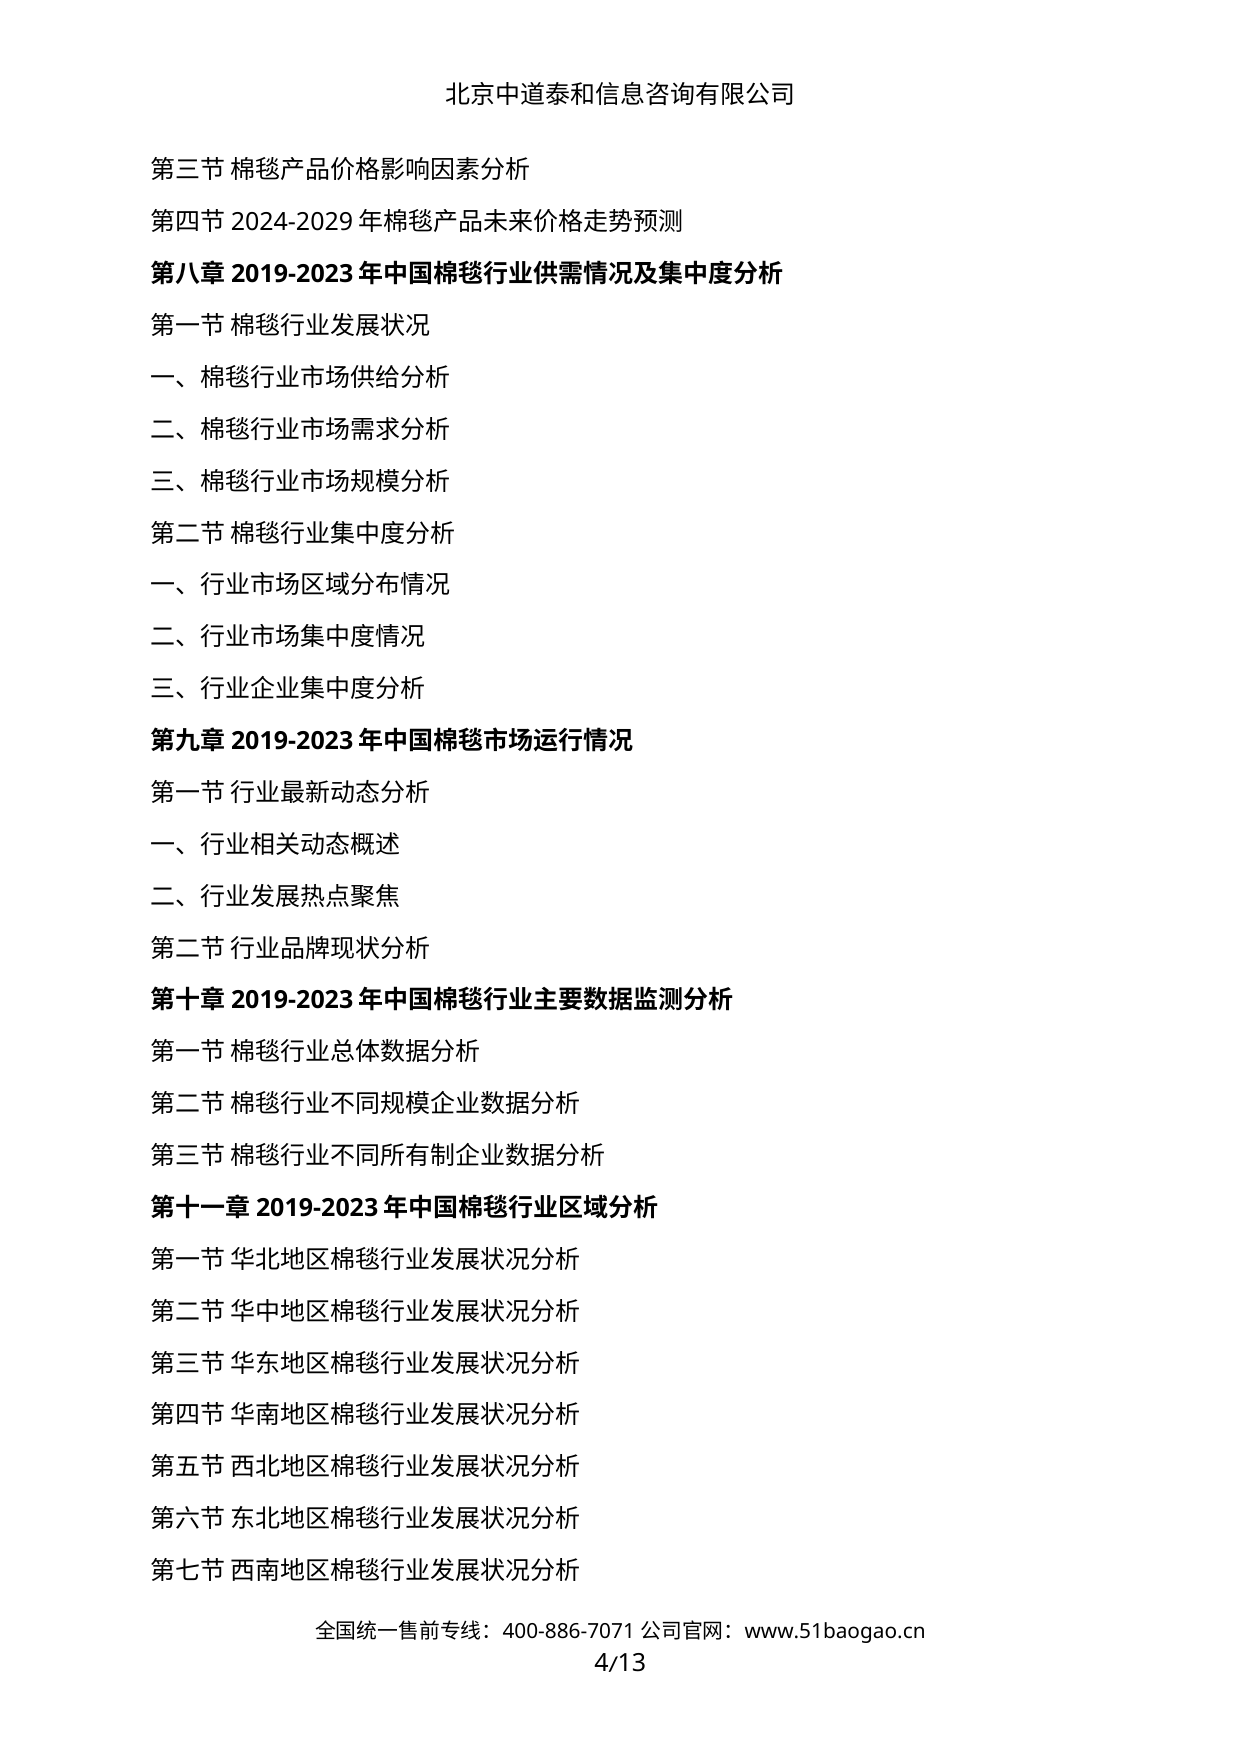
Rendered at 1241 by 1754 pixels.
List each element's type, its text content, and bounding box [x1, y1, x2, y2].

text 二、棉毯行业市场需求分析 [150, 409, 1090, 446]
text 二、行业市场集中度情况 [150, 617, 1090, 653]
text 第一节 行业最新动态分析 [150, 772, 1090, 809]
text 第七节 西南地区棉毯行业发展状况分析 [150, 1551, 1090, 1587]
text 二、行业发展热点聚焦 [150, 876, 1090, 912]
text 第三节 华东地区棉毯行业发展状况分析 [150, 1343, 1090, 1379]
text 第十一章 2019-2023年中国棉毯行业区域分析 [150, 1187, 1090, 1224]
text 第四节 2024-2029年棉毯产品未来价格走势预测 [150, 202, 1090, 238]
text 第三节 棉毯行业不同所有制企业数据分析 [150, 1136, 1090, 1172]
text 第九章 2019-2023年中国棉毯市场运行情况 [150, 721, 1090, 757]
text 第六节 东北地区棉毯行业发展状况分析 [150, 1499, 1090, 1535]
text 第二节 华中地区棉毯行业发展状况分析 [150, 1291, 1090, 1327]
text 第八章 2019-2023年中国棉毯行业供需情况及集中度分析 [150, 254, 1090, 290]
text 第一节 棉毯行业总体数据分析 [150, 1032, 1090, 1068]
text 第一节 华北地区棉毯行业发展状况分析 [150, 1239, 1090, 1276]
text 第三节 棉毯产品价格影响因素分析 [150, 150, 1090, 186]
text 第十章 2019-2023年中国棉毯行业主要数据监测分析 [150, 980, 1090, 1016]
text 第二节 行业品牌现状分析 [150, 928, 1090, 964]
text 第二节 棉毯行业集中度分析 [150, 513, 1090, 549]
text 三、棉毯行业市场规模分析 [150, 461, 1090, 497]
text 第二节 棉毯行业不同规模企业数据分析 [150, 1084, 1090, 1120]
text 第一节 棉毯行业发展状况 [150, 306, 1090, 342]
text 一、棉毯行业市场供给分析 [150, 357, 1090, 394]
text 第四节 华南地区棉毯行业发展状况分析 [150, 1395, 1090, 1431]
text 三、行业企业集中度分析 [150, 669, 1090, 705]
text 一、行业相关动态概述 [150, 824, 1090, 861]
text 第五节 西北地区棉毯行业发展状况分析 [150, 1447, 1090, 1483]
text 一、行业市场区域分布情况 [150, 565, 1090, 601]
